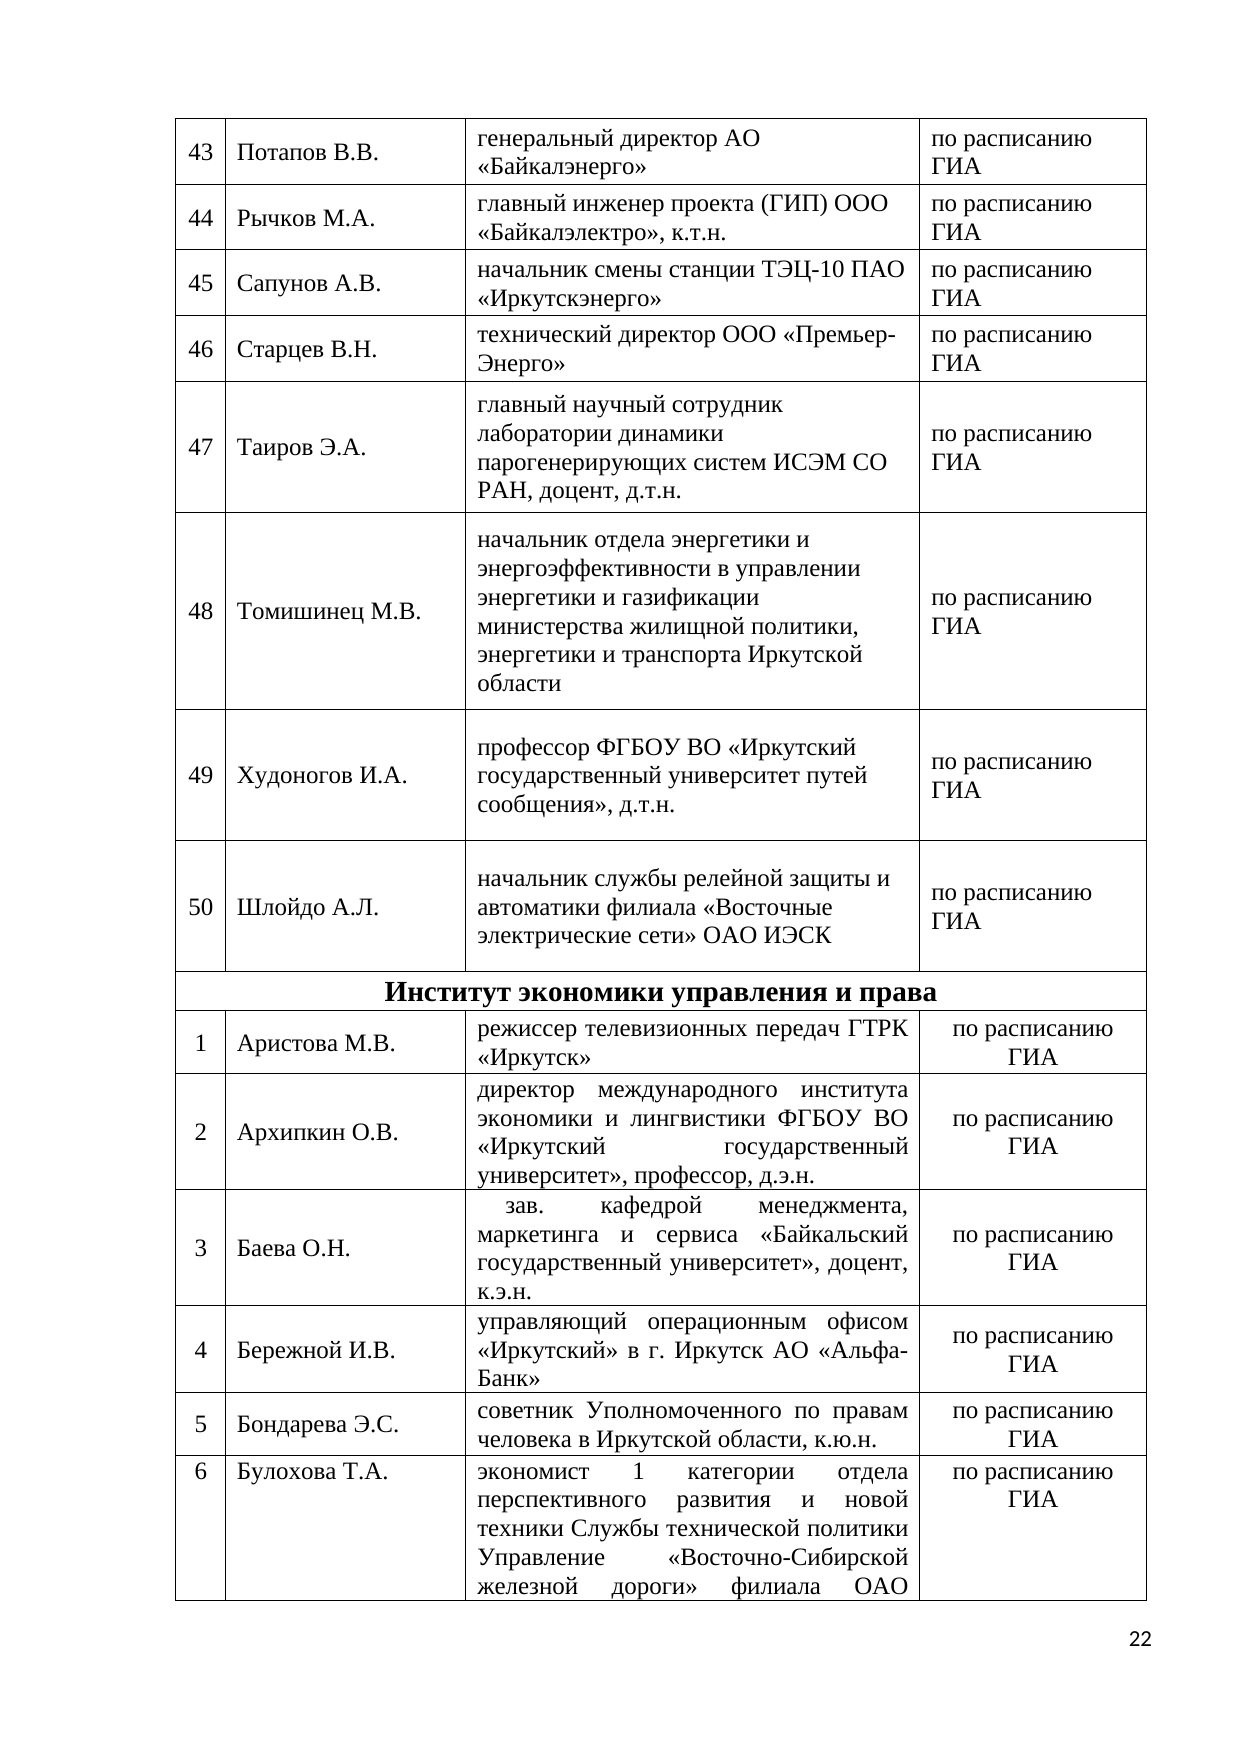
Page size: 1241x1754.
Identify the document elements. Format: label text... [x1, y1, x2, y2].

table_cell по расписанию ГИА [920, 185, 1146, 249]
table_cell по расписанию ГИА [920, 513, 1146, 709]
table_cell Аристова М.В. [226, 1011, 465, 1073]
table_cell Потапов В.В. [226, 119, 465, 184]
table_cell 4 [176, 1306, 225, 1392]
table_cell по расписанию ГИА [920, 1393, 1146, 1455]
table_cell технический директор ООО «Премьер-Энерго» [466, 316, 919, 381]
table_cell директор международного института экономики и лингвистики ФГБОУ ВО «Иркутский государственный университет», профессор, д.э.н. [466, 1074, 919, 1189]
table_cell 1 [176, 1011, 225, 1073]
table_cell главный научный сотрудник лаборатории динамики парогенерирующих систем ИСЭМ СО РАН, доцент, д.т.н. [466, 382, 919, 512]
table_cell 47 [176, 382, 225, 512]
table_cell советник Уполномоченного по правам человека в Иркутской области, к.ю.н. [466, 1393, 919, 1455]
table_cell экономист 1 категории отдела перспективного развития и новой техники Службы технической политики Управление «Восточно-Сибирской железной дороги» филиала ОАО «РЖД»; [466, 1456, 919, 1599]
table_cell Таиров Э.А. [226, 382, 465, 512]
table_cell Булохова Т.А. [226, 1456, 465, 1599]
table_cell главный инженер проекта (ГИП) ООО «Байкалэлектро», к.т.н. [466, 185, 919, 249]
table_cell по расписанию ГИА [920, 1456, 1146, 1599]
table_cell по расписанию ГИА [920, 841, 1146, 971]
table_cell 46 [176, 316, 225, 381]
table_cell Старцев В.Н. [226, 316, 465, 381]
table_cell начальник отдела энергетики и энергоэффективности в управлении энергетики и газификации министерства жилищной политики, энергетики и транспорта Иркутской области [466, 513, 919, 709]
table_cell Сапунов А.В. [226, 250, 465, 315]
table_cell по расписанию ГИА [920, 710, 1146, 840]
table_cell 3 [176, 1190, 225, 1305]
table_cell Шлойдо А.Л. [226, 841, 465, 971]
table_cell по расписанию ГИА [920, 382, 1146, 512]
table_cell 48 [176, 513, 225, 709]
table_cell Бережной И.В. [226, 1306, 465, 1392]
table_cell управляющий операционным офисом «Иркутский» в г. Иркутск АО «Альфа-Банк» [466, 1306, 919, 1392]
table_cell 45 [176, 250, 225, 315]
table_cell по расписанию ГИА [920, 1011, 1146, 1073]
table_cell Томишинец М.В. [226, 513, 465, 709]
table_cell режиссер телевизионных передач ГТРК «Иркутск» [466, 1011, 919, 1073]
table_cell по расписанию ГИА [920, 316, 1146, 381]
table_cell Рычков М.А. [226, 185, 465, 249]
table_cell 43 [176, 119, 225, 184]
table_cell 6 [176, 1456, 225, 1599]
table_cell по расписанию ГИА [920, 119, 1146, 184]
table_cell начальник смены станции ТЭЦ-10 ПАО «Иркутскэнерго» [466, 250, 919, 315]
table_cell генеральный директор АО «Байкалэнерго» [466, 119, 919, 184]
table_cell по расписанию ГИА [920, 1074, 1146, 1189]
table_cell по расписанию ГИА [920, 1190, 1146, 1305]
table_cell 44 [176, 185, 225, 249]
table_cell по расписанию ГИА [920, 1306, 1146, 1392]
table_cell 49 [176, 710, 225, 840]
table_cell по расписанию ГИА [920, 250, 1146, 315]
table_cell Худоногов И.А. [226, 710, 465, 840]
table_cell 50 [176, 841, 225, 971]
table_cell начальник службы релейной защиты и автоматики филиала «Восточные электрические сети» ОАО ИЭСК [466, 841, 919, 971]
table_cell Баева О.Н. [226, 1190, 465, 1305]
table_cell Бондарева Э.С. [226, 1393, 465, 1455]
table_cell 5 [176, 1393, 225, 1455]
table_cell Архипкин О.В. [226, 1074, 465, 1189]
table_cell Институт экономики управления и права [176, 972, 1146, 1010]
table_cell профессор ФГБОУ ВО «Иркутский государственный университет путей сообщения», д.т.н. [466, 710, 919, 840]
table_cell 2 [176, 1074, 225, 1189]
table_cell зав. кафедрой менеджмента, маркетинга и сервиса «Байкальский государственный университет», доцент, к.э.н. [466, 1190, 919, 1305]
